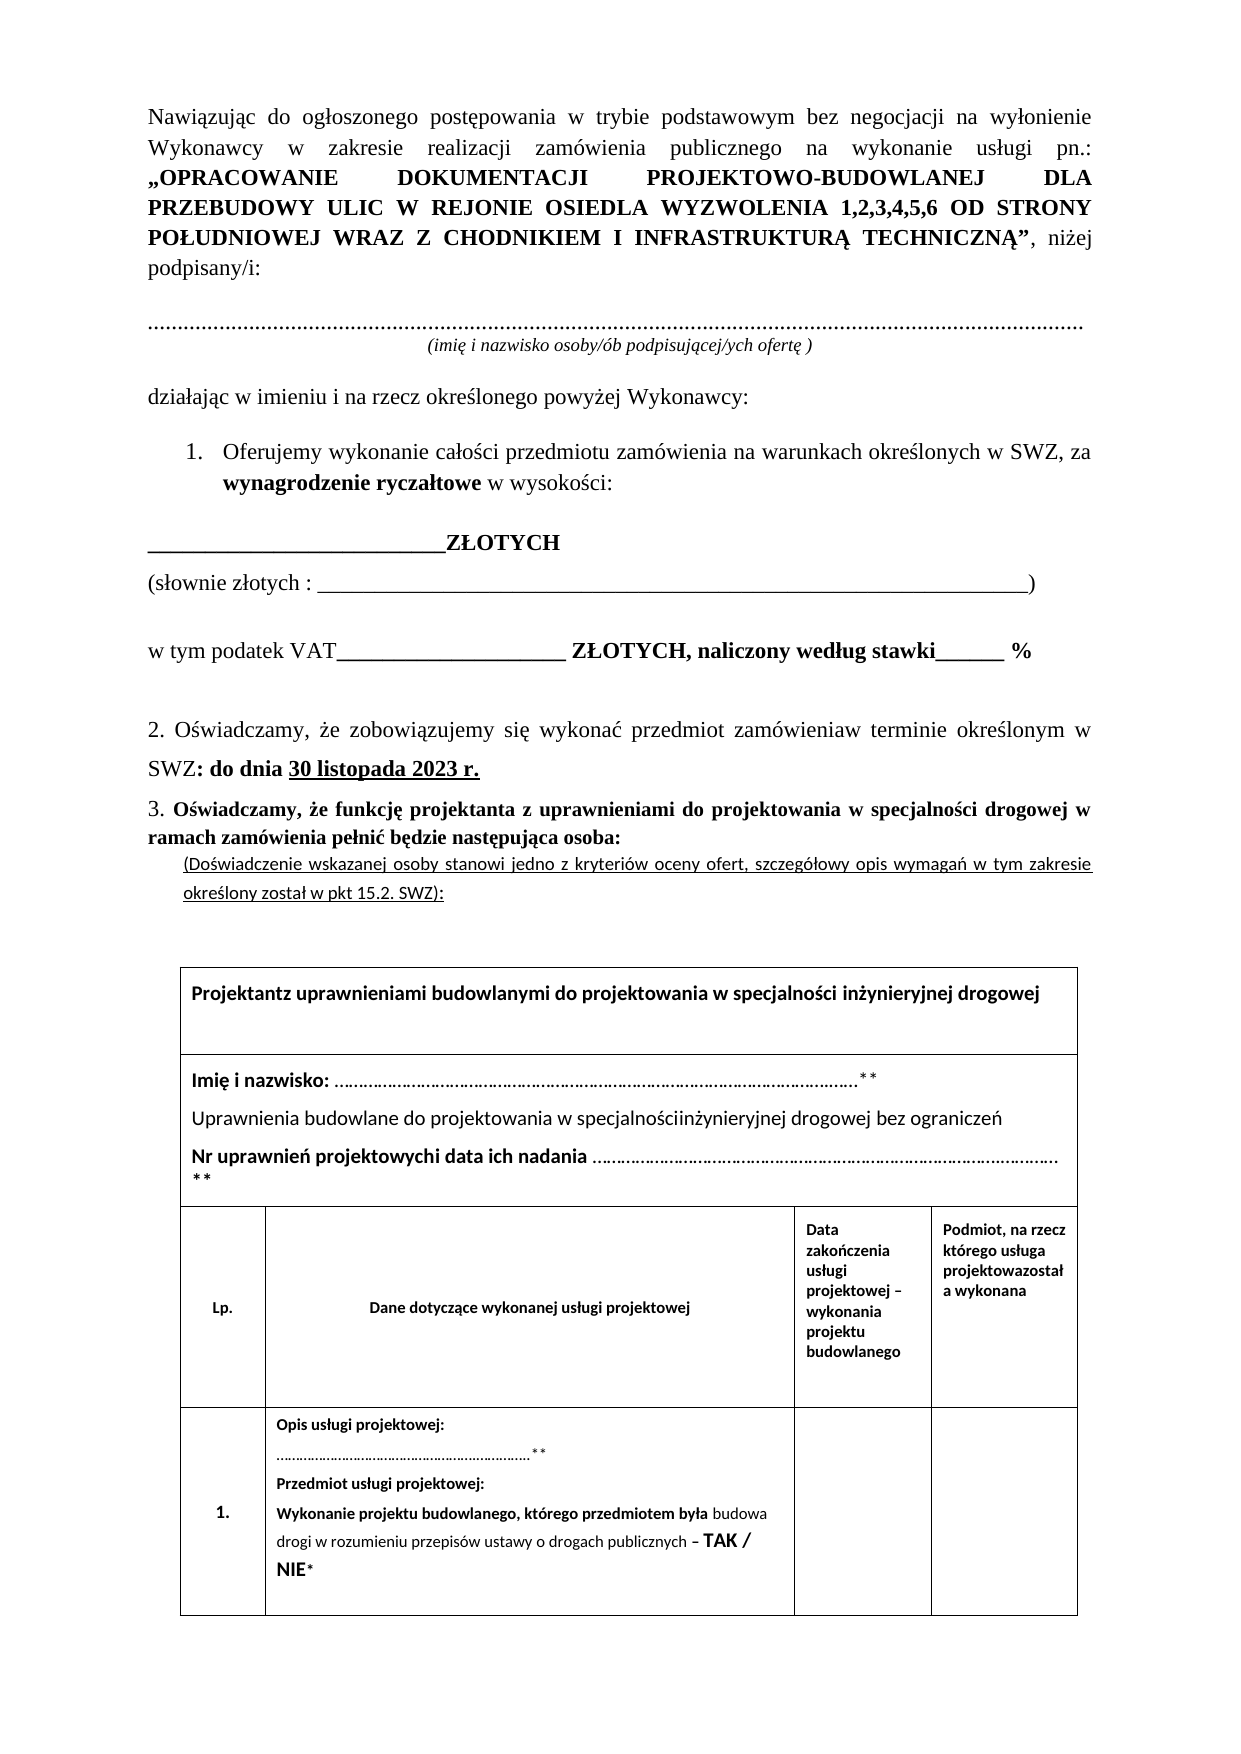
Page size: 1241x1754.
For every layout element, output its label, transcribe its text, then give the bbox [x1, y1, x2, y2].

text działając w imieniu i na rzecz określonego powyżej Wykonawcy: [148, 383, 1093, 410]
table_cell 1. [181, 1408, 265, 1615]
table_cell Podmiot, na rzecz którego usługa projektowazostała wykonana [932, 1207, 1077, 1407]
table_header Projektantz uprawnieniami budowlanymi do projektowania w specjalności inżynieryjnej drogowej [181, 968, 1077, 1053]
text 2. Oświadczamy, że zobowiązujemy się wykonać przedmiot zamówieniaw terminie określonym w SWZ: do dnia 30 listopada 2023 r. [148, 716, 1093, 782]
list Oferujemy wykonanie całości przedmiotu zamówienia na warunkach określonych w SWZ, za wynagrodzenie ryczałtowe w wysokości: [185, 437, 1093, 495]
table_cell [932, 1408, 1077, 1615]
text 3. Oświadczamy, że funkcję projektanta z uprawnieniami do projektowania w specjalności drogowej w ramach zamówienia pełnić będzie następująca osoba: [148, 795, 1093, 849]
text (Doświadczenie wskazanej osoby stanowi jedno z kryteriów oceny ofert, szczegółowy opis wymagań w tym zakresie określony został w pkt 15.2. SWZ): [183, 873, 1093, 904]
table_cell Opis usługi projektowej: …………………………………………….…………..** Przedmiot usługi projektowej: Wykonanie projektu budowlanego, którego przedmiotem była budowa drogi w rozumieniu przepisów ustawy o drogach publicznych – TAK / NIE* [266, 1408, 794, 1615]
text w tym podatek VAT____________________ ZŁOTYCH, naliczony według stawki______ % [148, 637, 1093, 663]
table_cell Data zakończenia usługi projektowej – wykonania projektu budowlanego [795, 1207, 931, 1407]
text (imię i nazwisko osoby/ób podpisującej/ych ofertę ) [148, 334, 1093, 356]
text __________________________ZŁOTYCH [148, 529, 1093, 556]
table_cell Dane dotyczące wykonanej usługi projektowej [266, 1207, 794, 1407]
text (słownie złotych : ______________________________________________________________) [148, 569, 1093, 595]
text (Doświadczenie wskazanej osoby stanowi jedno z kryteriów oceny ofert, szczegółowy opis wymagań w tym zakresie określony został w pkt 15.2. SWZ): [183, 852, 1093, 872]
table_cell [795, 1408, 931, 1615]
text ............................................................................................................................................................. [148, 307, 1093, 334]
text Nawiązując do ogłoszonego postępowania w trybie podstawowym bez negocjacji na wyłonienie Wykonawcy w zakresie realizacji zamówienia publicznego na wykonanie usługi pn.: „OPRACOWANIE DOKUMENTACJI PROJEKTOWO-BUDOWLANEJ DLA PRZEBUDOWY ULIC W REJONIE OSIEDLA WYZWOLENIA 1,2,3,4,5,6 OD STRONY POŁUDNIOWEJ WRAZ Z CHODNIKIEM I INFRASTRUKTURĄ TECHNICZNĄ”, niżej podpisany/i: [148, 103, 1093, 281]
table_cell Lp. [181, 1207, 265, 1407]
table_cell Imię i nazwisko: ………………………………………………………………………………………….……** Uprawnienia budowlane do projektowania w specjalnościinżynieryjnej drogowej bez ograniczeń Nr uprawnień projektowychi data ich nadania ………………………………………………………………………….…………** [181, 1055, 1077, 1206]
